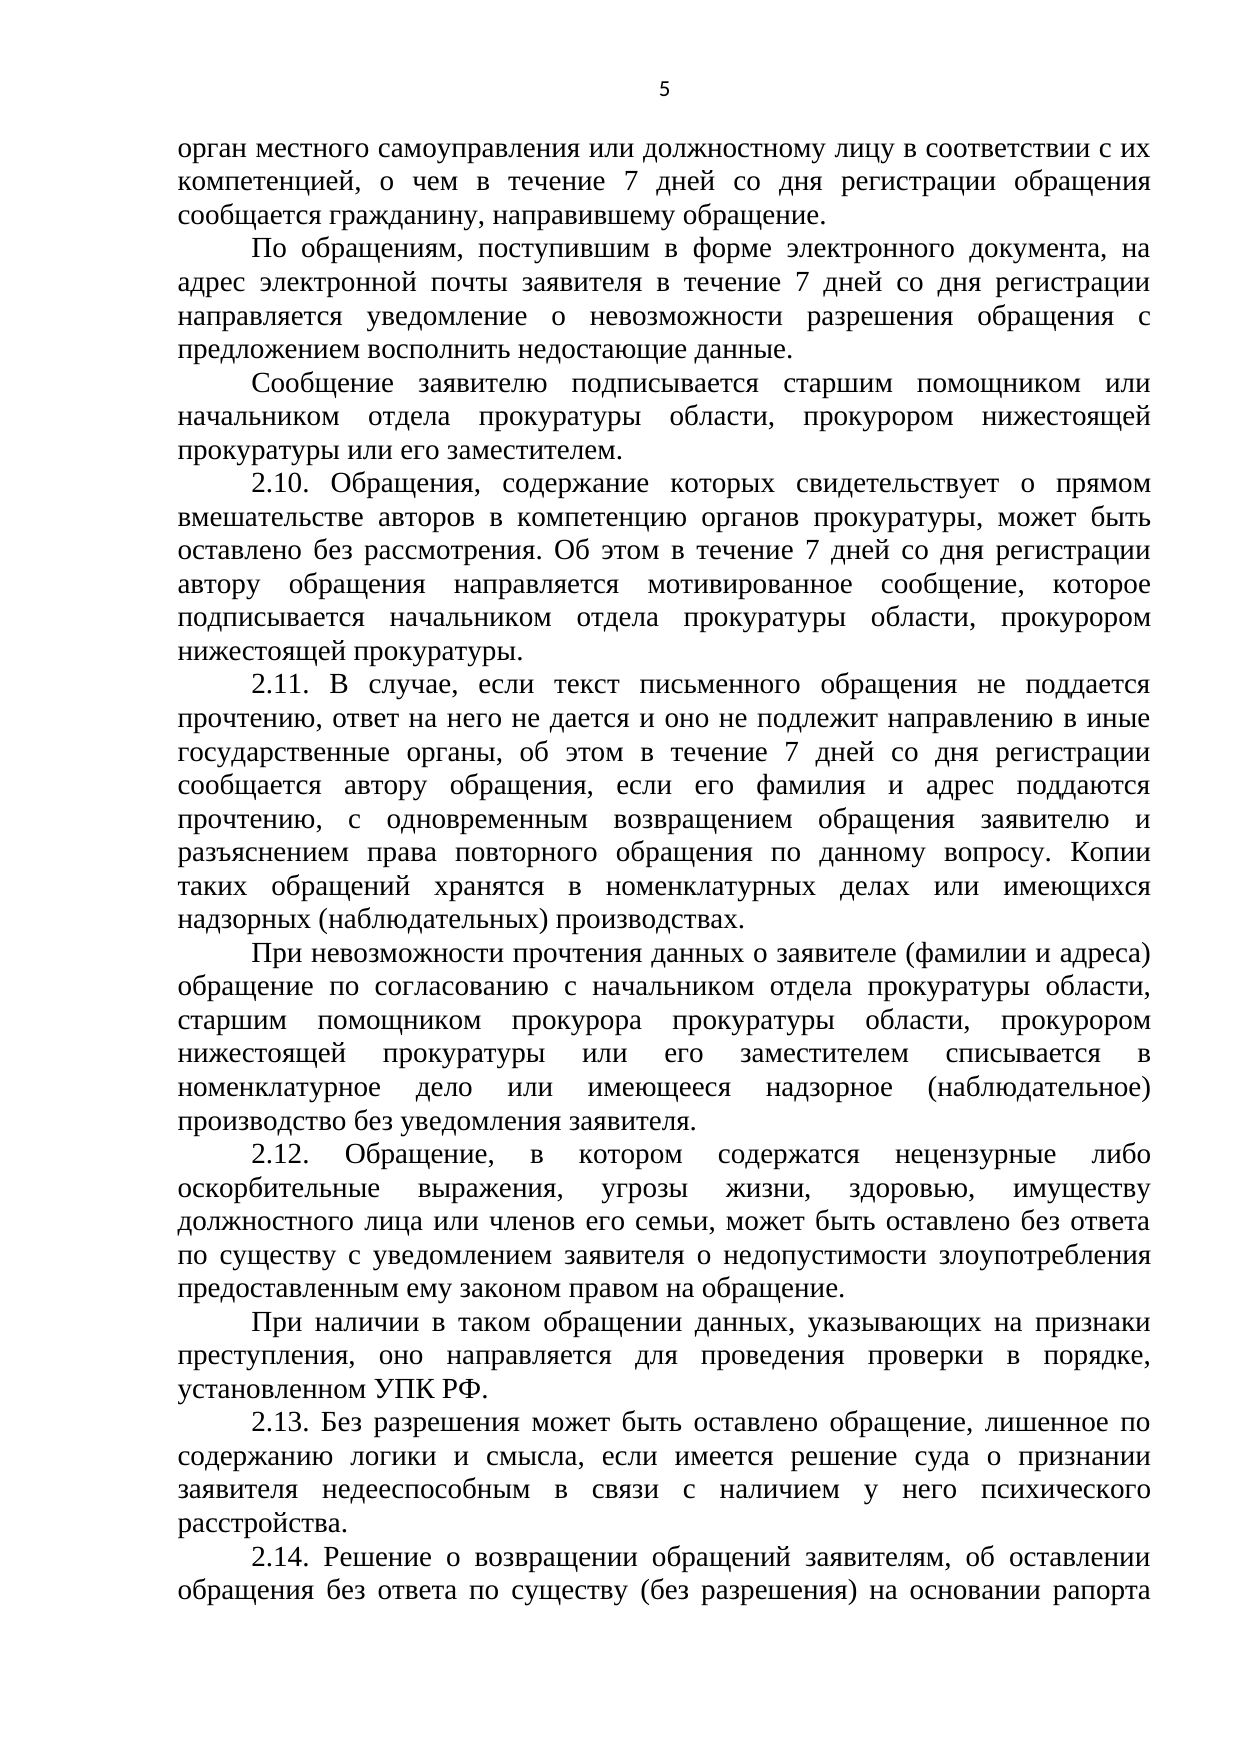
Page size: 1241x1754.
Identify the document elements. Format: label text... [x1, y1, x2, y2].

text По обращениям, поступившим в форме электронного документа, на адрес электронной почты заявителя в течение 7 дней со дня регистрации направляется уведомление о невозможности разрешения обращения с предложением восполнить недостающие данные. [177, 231, 1152, 365]
text Сообщение заявителю подписывается старшим помощником или начальником отдела прокуратуры области, прокурором нижестоящей прокуратуры или его заместителем. [177, 365, 1152, 465]
text 2.11. В случае, если текст письменного обращения не поддается прочтению, ответ на него не дается и оно не подлежит направлению в иные государственные органы, об этом в течение 7 дней со дня регистрации сообщается автору обращения, если его фамилия и адрес поддаются прочтению, с одновременным возвращением обращения заявителю и разъяснением права повторного обращения по данному вопросу. Копии таких обращений хранятся в номенклатурных делах или имеющихся надзорных (наблюдательных) производствах. [177, 667, 1152, 935]
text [177, 130, 1152, 231]
text При невозможности прочтения данных о заявителе (фамилии и адреса) обращение по согласованию с начальником отдела прокуратуры области, старшим помощником прокурора прокуратуры области, прокурором нижестоящей прокуратуры или его заместителем списывается в номенклатурное дело или имеющееся надзорное (наблюдательное) производство без уведомления заявителя. [177, 935, 1152, 1136]
text 2.12. Обращение, в котором содержатся нецензурные либо оскорбительные выражения, угрозы жизни, здоровью, имуществу должностного лица или членов его семьи, может быть оставлено без ответа по существу с уведомлением заявителя о недопустимости злоупотребления предоставленным ему законом правом на обращение. [177, 1136, 1152, 1304]
text 2.10. Обращения, содержание которых свидетельствует о прямом вмешательстве авторов в компетенцию органов прокуратуры, может быть оставлено без рассмотрения. Об этом в течение 7 дней со дня регистрации автору обращения направляется мотивированное сообщение, которое подписывается начальником отдела прокуратуры области, прокурором нижестоящей прокуратуры. [177, 465, 1152, 667]
text 2.13. Без разрешения может быть оставлено обращение, лишенное по содержанию логики и смысла, если имеется решение суда о признании заявителя недееспособным в связи с наличием у него психического расстройства. [177, 1404, 1152, 1539]
text При наличии в таком обращении данных, указывающих на признаки преступления, оно направляется для проведения проверки в порядке, установленном УПК РФ. [177, 1304, 1152, 1404]
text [177, 1539, 1152, 1606]
